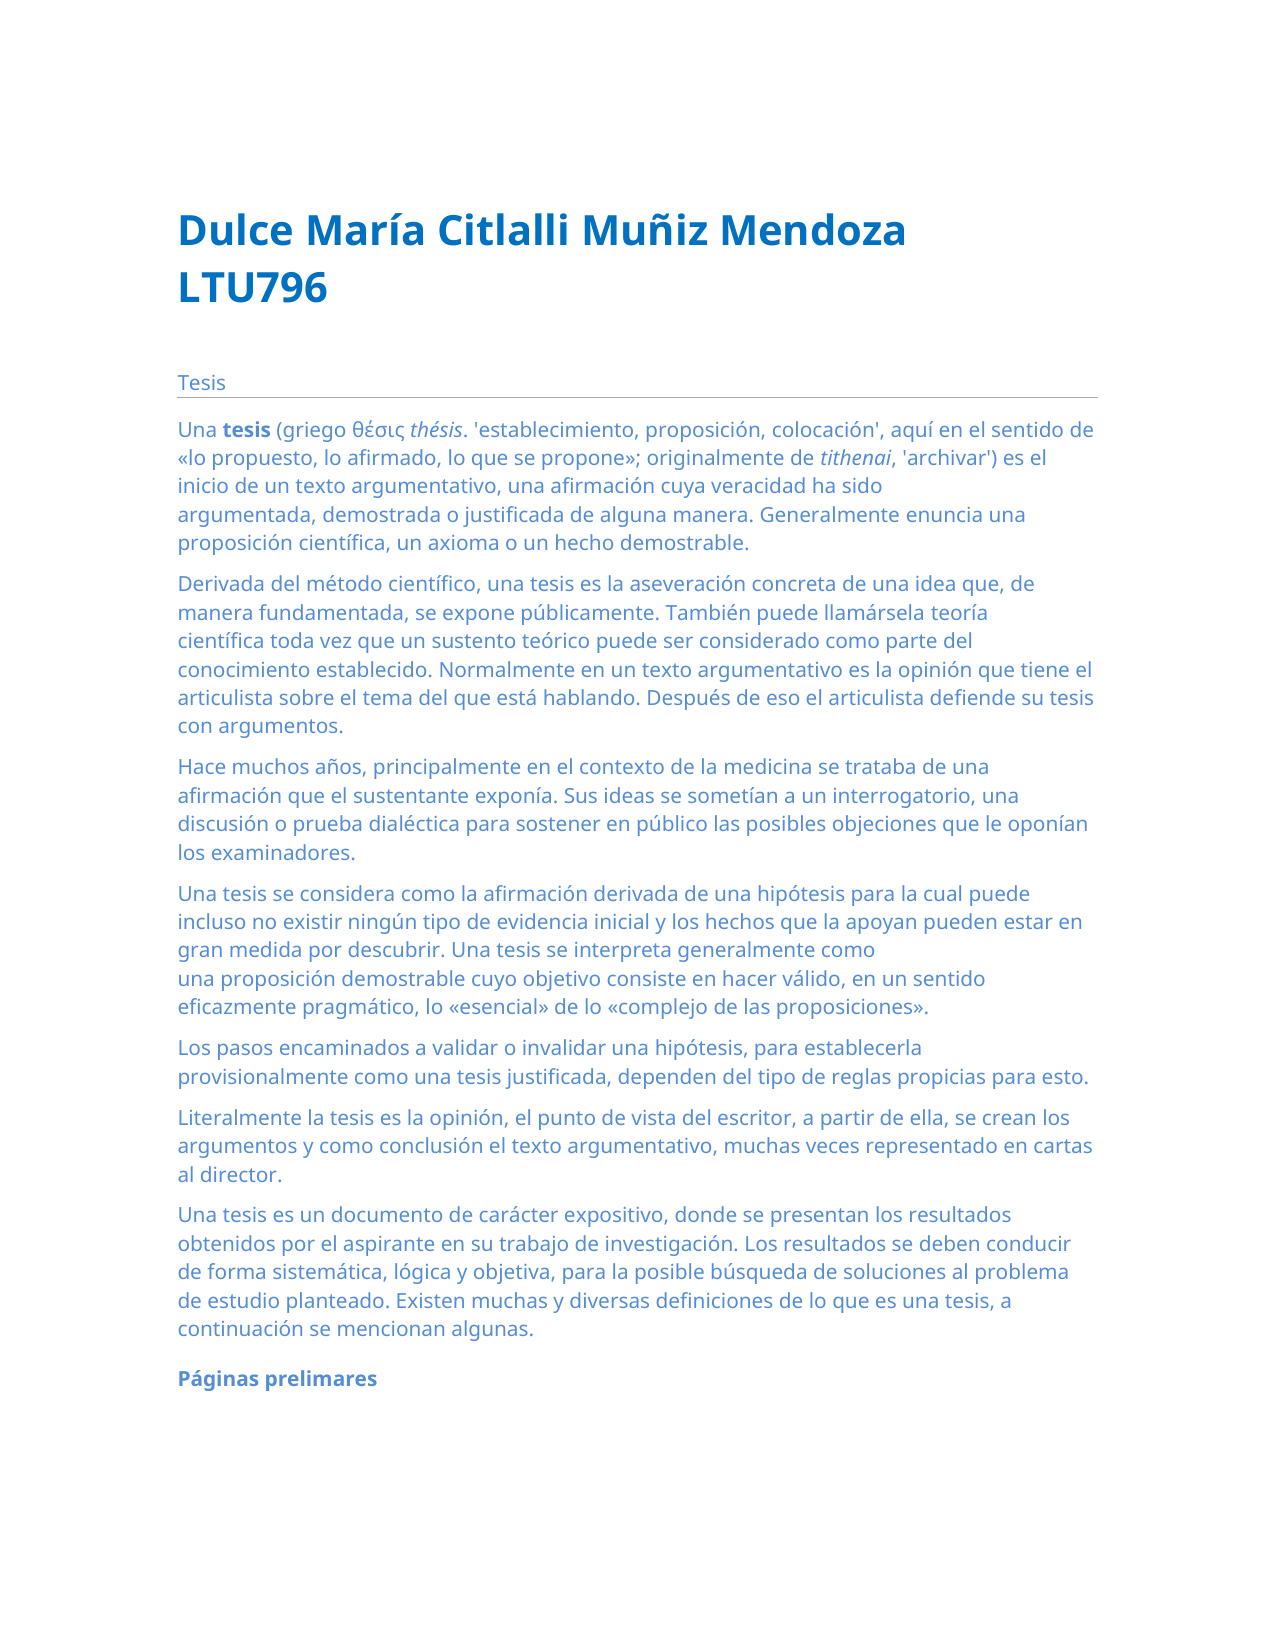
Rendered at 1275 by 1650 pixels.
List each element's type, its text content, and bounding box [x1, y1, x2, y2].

text Hace muchos años, principalmente en el contexto de la medicina se trataba de una afirmación que el sustentante exponía. Sus ideas se sometían a un interrogatorio, una discusión o prueba dialéctica para sostener en público las posibles objeciones que le oponían los examinadores. [177, 752, 1098, 866]
subtitle Tesis [177, 368, 1098, 397]
text Derivada del método científico, una tesis es la aseveración concreta de una idea que, de manera fundamentada, se expone públicamente. También puede llamársela teoría científica toda vez que un sustento teórico puede ser considerado como parte del conocimiento establecido. Normalmente en un texto argumentativo es la opinión que tiene el articulista sobre el tema del que está hablando. Después de eso el articulista defiende su tesis con argumentos. [177, 569, 1098, 740]
text Una tesis se considera como la afirmación derivada de una hipótesis para la cual puede incluso no existir ningún tipo de evidencia inicial y los hechos que la apoyan pueden estar en gran medida por descubrir. Una tesis se interpreta generalmente como una proposición demostrable cuyo objetivo consiste en hacer válido, en un sentido eficazmente pragmático, lo «esencial» de lo «complejo de las proposiciones». [177, 879, 1098, 1021]
text Una tesis (griego θέσις thésis. 'establecimiento, proposición, colocación', aquí en el sentido de «lo propuesto, lo afirmado, lo que se propone»; originalmente de tithenai, 'archivar') es el inicio de un texto argumentativo, una afirmación cuya veracidad ha sido argumentada, demostrada o justificada de alguna manera. Generalmente enuncia una proposición científica, un axioma o un hecho demostrable. [177, 415, 1098, 557]
text Literalmente la tesis es la opinión, el punto de vista del escritor, a partir de ella, se crean los argumentos y como conclusión el texto argumentativo, muchas veces representado en cartas al director. [177, 1103, 1098, 1188]
text Páginas prelimares [177, 1355, 1098, 1392]
text Dulce María Citlalli Muñiz Mendoza LTU796 [177, 201, 1098, 314]
text Una tesis es un documento de carácter expositivo, donde se presentan los resultados obtenidos por el aspirante en su trabajo de investigación. Los resultados se deben conducir de forma sistemática, lógica y objetiva, para la posible búsqueda de soluciones al problema de estudio planteado. Existen muchas y diversas definiciones de lo que es una tesis, a continuación se mencionan algunas. [177, 1201, 1098, 1343]
text Los pasos encaminados a validar o invalidar una hipótesis, para establecerla provisionalmente como una tesis justificada, dependen del tipo de reglas propicias para esto. [177, 1033, 1098, 1090]
